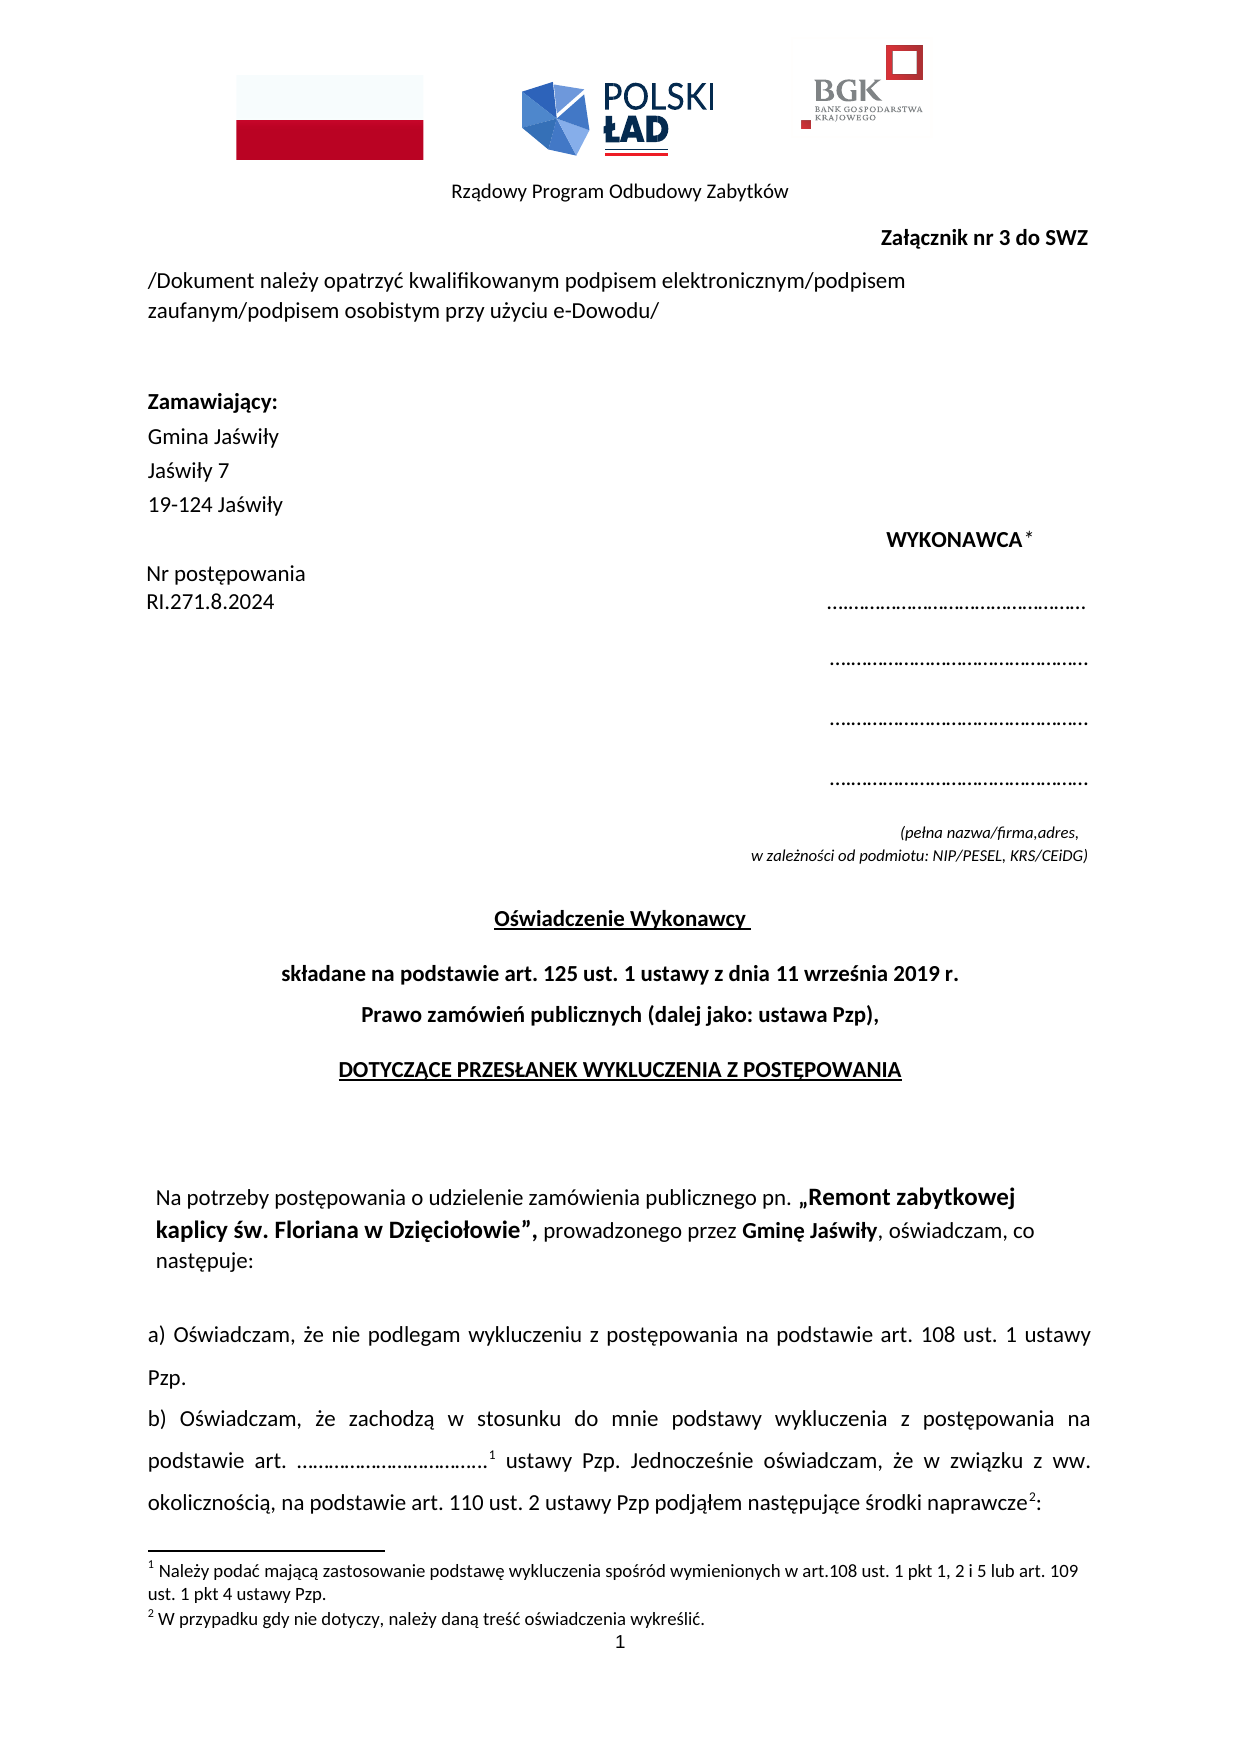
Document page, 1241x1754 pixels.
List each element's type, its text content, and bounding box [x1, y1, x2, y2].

picture [236, 75, 424, 160]
text ….……………………………………… [146, 703, 1088, 731]
text Załącznik nr 3 do SWZ [349, 223, 1088, 251]
text b) Oświadczam, że zachodzą w stosunku do mnie podstawy wykluczenia z postępowania na podstawie art. ……………………………... ustawy Pzp. Jednocześnie oświadczam, że w związku z ww. okolicznością, na podstawie art. 110 ust. 2 ustawy Pzp podjąłem następujące środki naprawcze: [148, 1404, 1093, 1517]
text RI.271.8.2024 ….……………………………………… [146, 587, 1088, 615]
text Jaświły 7 [148, 456, 1088, 484]
text ….……………………………………… [146, 643, 1088, 671]
text /Dokument należy opatrzyć kwalifikowanym podpisem elektronicznym/podpisem zaufanym/podpisem osobistym przy użyciu e-Dowodu/ [148, 266, 1093, 324]
text (pełna nazwa/firma,adres, w zależności od podmiotu: NIP/PESEL, KRS/CEiDG) [146, 822, 1088, 866]
text DOTYCZĄCE PRZESŁANEK WYKLUCZENIA Z POSTĘPOWANIA [148, 1055, 1093, 1083]
text a) Oświadczam, że nie podlegam wykluczeniu z postępowania na podstawie art. 108 ust. 1 ustawy Pzp. [148, 1321, 1093, 1391]
text Na potrzeby postępowania o udzielenie zamówienia publicznego pn. „Remont zabytkowej kaplicy św. Floriana w Dzięciołowie”, prowadzonego przez Gminę Jaświły, oświadczam, co następuje: [156, 1181, 1093, 1275]
picture [801, 120, 811, 129]
text Nr postępowania [146, 559, 1088, 587]
text ….……………………………………… [146, 763, 1088, 791]
text 19-124 Jaświły [148, 491, 1088, 519]
text Gmina Jaświły [148, 422, 1088, 450]
text składane na podstawie art. 125 ust. 1 ustawy z dnia 11 września 2019 r. [148, 959, 1093, 987]
text Prawo zamówień publicznych (dalej jako: ustawa Pzp), [148, 1001, 1093, 1029]
picture [886, 45, 923, 80]
text Oświadczenie Wykonawcy [148, 904, 1093, 932]
text Zamawiający: [148, 387, 1093, 415]
text WYKONAWCA* [148, 525, 1088, 553]
